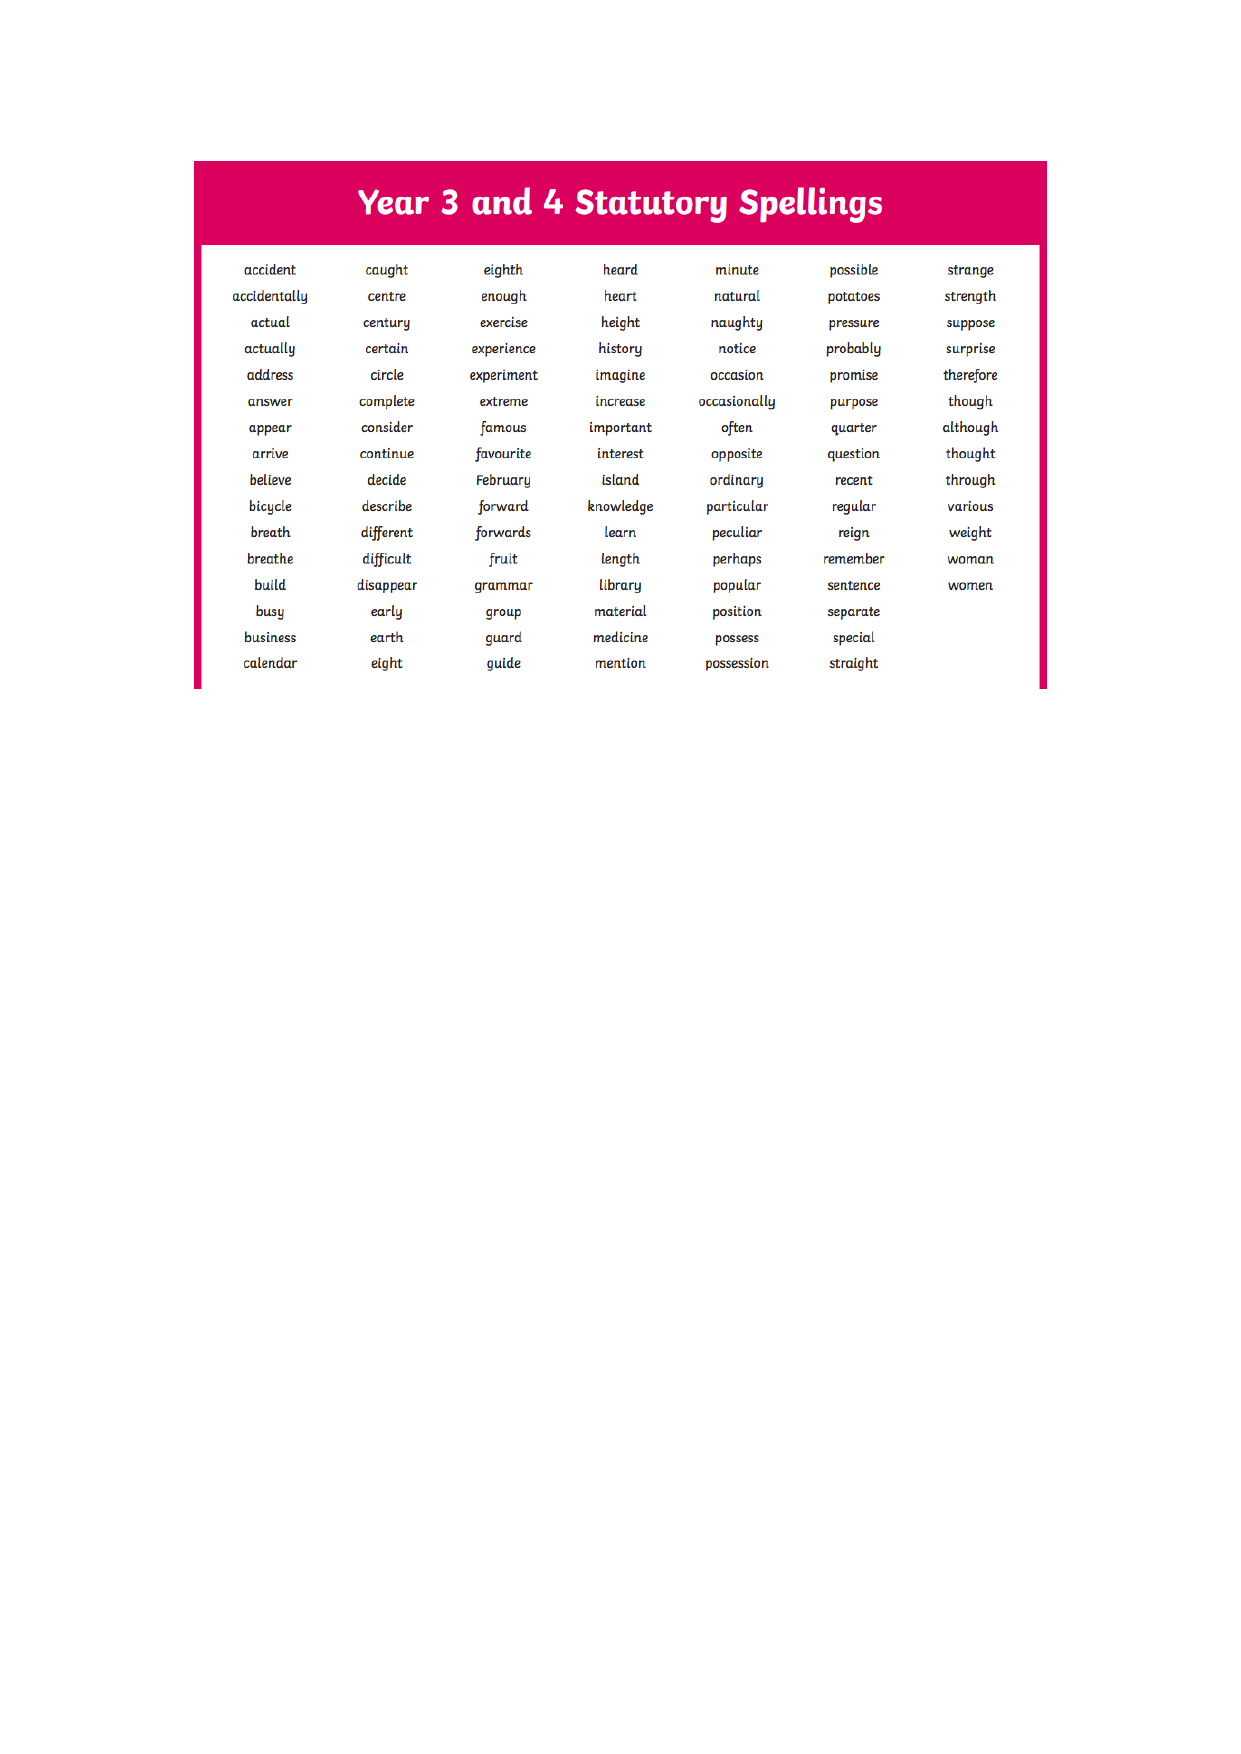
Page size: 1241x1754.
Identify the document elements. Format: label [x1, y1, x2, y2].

picture [187, 150, 1053, 689]
